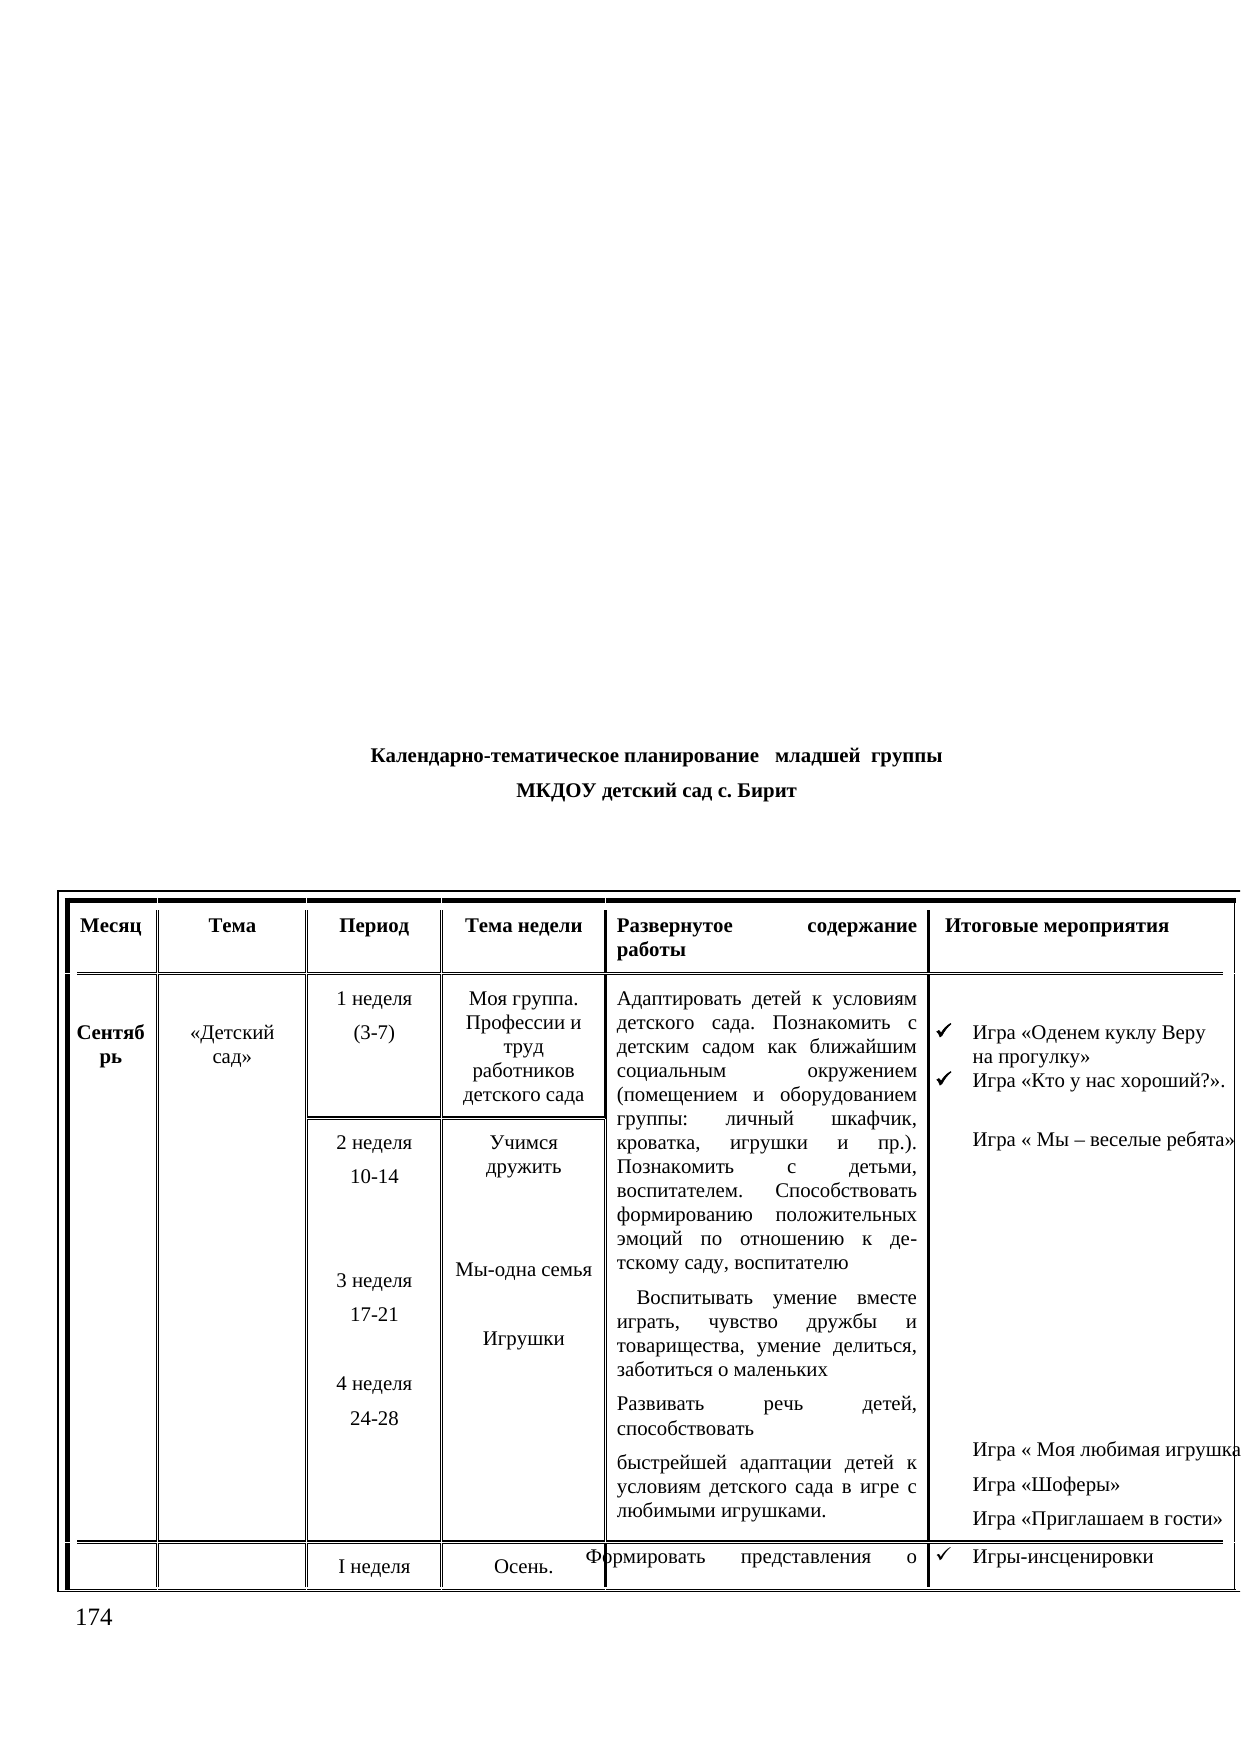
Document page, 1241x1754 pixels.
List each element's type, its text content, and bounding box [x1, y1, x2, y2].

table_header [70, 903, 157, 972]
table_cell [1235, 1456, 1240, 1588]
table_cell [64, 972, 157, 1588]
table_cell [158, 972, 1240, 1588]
text МКДОУ детский сад с. Бирит [75, 777, 1164, 802]
text Календарно-тематическое планирование младшей группы [75, 743, 1164, 767]
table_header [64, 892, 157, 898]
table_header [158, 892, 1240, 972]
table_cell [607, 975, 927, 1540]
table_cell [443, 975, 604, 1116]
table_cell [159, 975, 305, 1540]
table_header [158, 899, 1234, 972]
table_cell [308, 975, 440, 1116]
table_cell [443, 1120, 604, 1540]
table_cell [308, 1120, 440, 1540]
